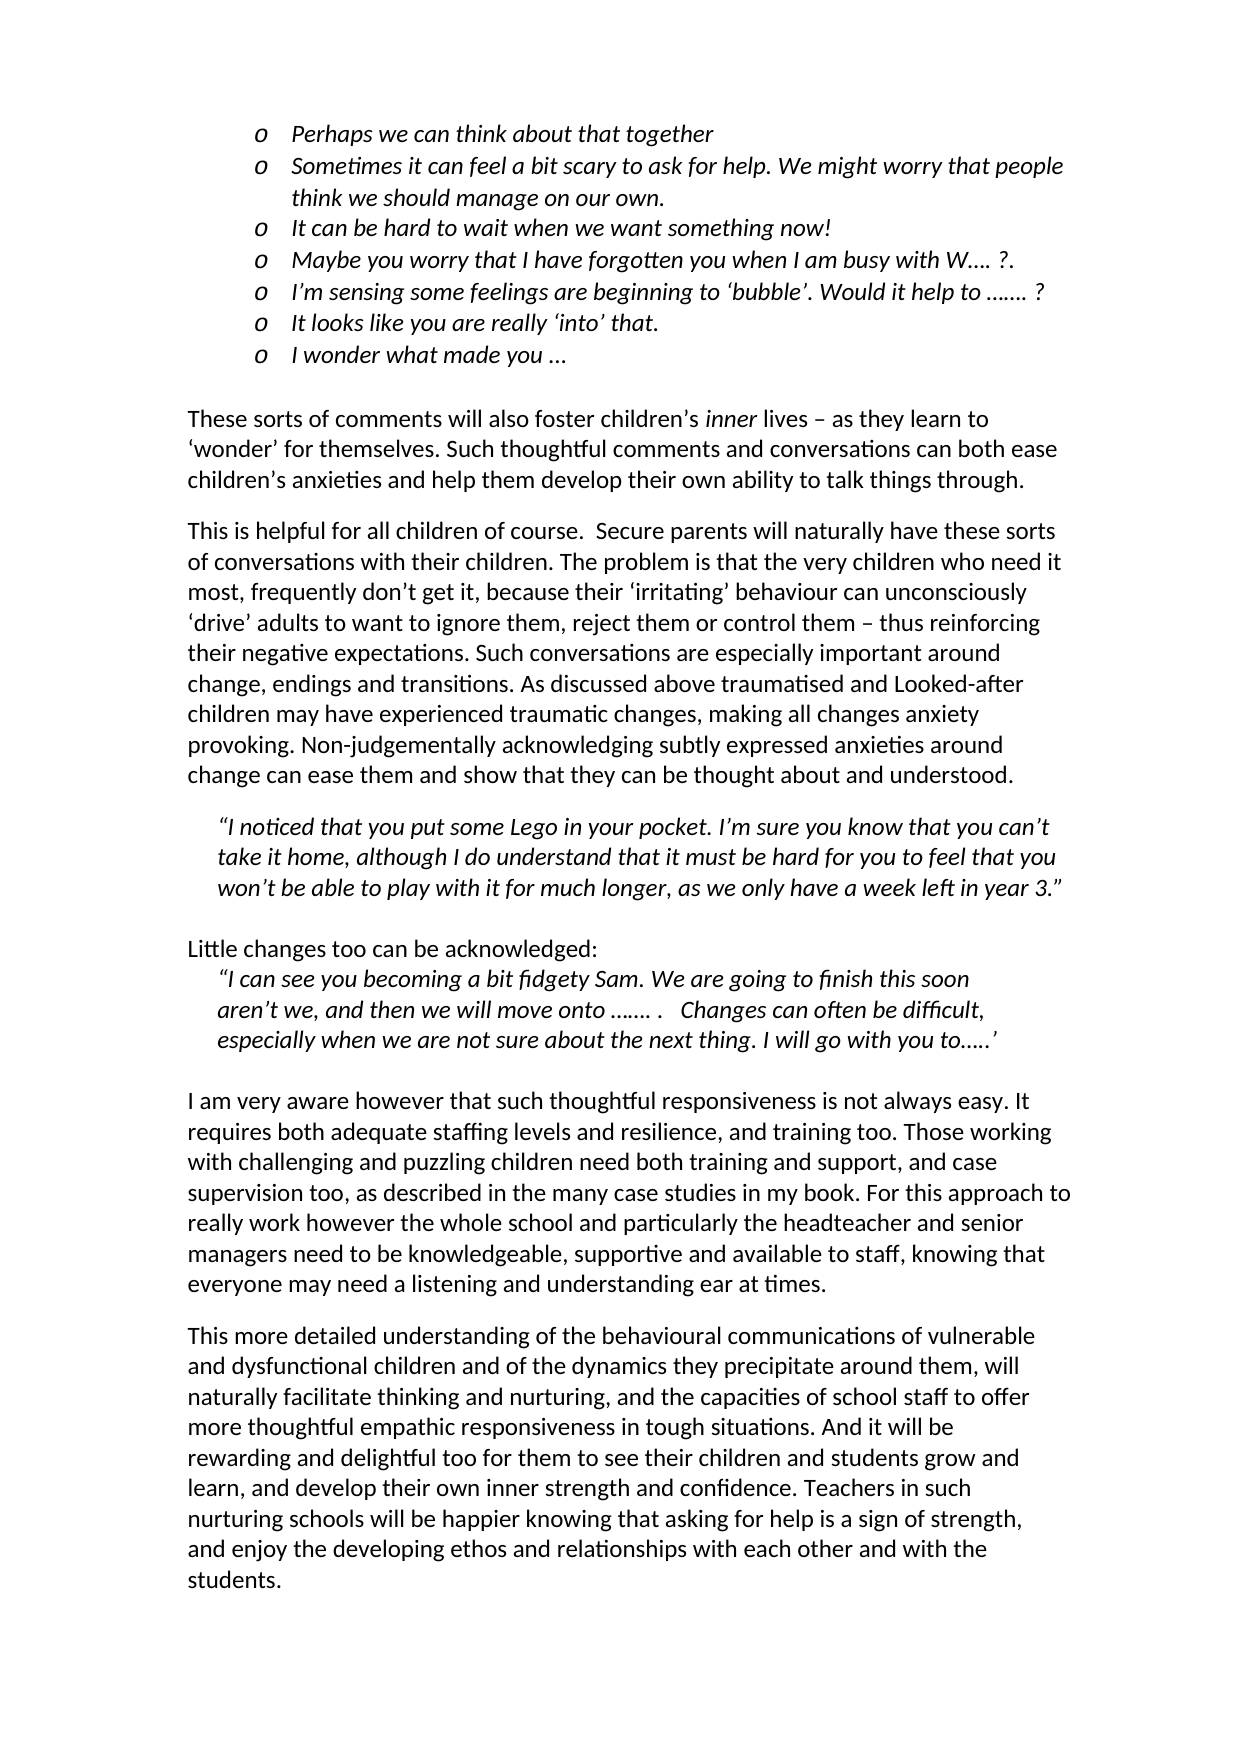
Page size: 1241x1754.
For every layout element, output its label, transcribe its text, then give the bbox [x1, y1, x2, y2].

list Maybe you worry that I have forgotten you when I am busy with W…. ?. [254, 244, 1078, 276]
list I wonder what made you ... [254, 339, 1078, 371]
list It looks like you are really ‘into’ that. [254, 308, 1077, 339]
list Sometimes it can feel a bit scary to ask for help. We might worry that people think we should manage on our own. [254, 150, 1078, 212]
text These sorts of comments will also foster children’s inner lives – as they learn to ‘wonder’ for themselves. Such thoughtful comments and conversations can both ease children’s anxieties and help them develop their own ability to talk things through. [187, 403, 1078, 494]
text This is helpful for all children of course. Secure parents will naturally have these sorts of conversations with their children. The problem is that the very children who need it most, frequently don’t get it, because their ‘irritating’ behaviour can unconsciously ‘drive’ adults to want to ignore them, reject them or control them – thus reinforcing their negative expectations. Such conversations are especially important around change, endings and transitions. As discussed above traumatised and Looked-after children may have experienced traumatic changes, making all changes anxiety provoking. Non-judgementally acknowledging subtly expressed anxieties around change can ease them and show that they can be thought about and understood. [187, 515, 1078, 790]
text This more detailed understanding of the behavioural communications of vulnerable and dysfunctional children and of the dynamics they precipitate around them, will naturally facilitate thinking and nurturing, and the capacities of school staff to offer more thoughtful empathic responsiveness in tough situations. And it will be rewarding and delightful too for them to see their children and students grow and learn, and develop their own inner strength and confidence. Teachers in such nurturing schools will be happier knowing that asking for help is a sign of strength, and enjoy the developing ethos and relationships with each other and with the students. [187, 1320, 1038, 1595]
list Perhaps we can think about that together [254, 118, 1078, 150]
list “I noticed that you put some Lego in your pocket. I’m sure you know that you can’t take it home, although I do understand that it must be hard for you to feel that you won’t be able to play with it for much longer, as we only have a week left in year 3.” [217, 811, 1074, 902]
list “I can see you becoming a bit fidgety Sam. We are going to finish this soon aren’t we, and then we will move onto ……. . Changes can often be difficult, especially when we are not sure about the next thing. I will go with you to…..’ [217, 963, 1038, 1055]
list Little changes too can be acknowledged: [187, 933, 1074, 963]
text I am very aware however that such thoughtful responsiveness is not always easy. It requires both adequate staffing levels and resilience, and training too. Those working with challenging and puzzling children need both training and support, and case supervision too, as described in the many case studies in my book. For this approach to really work however the whole school and particularly the headteacher and senior managers need to be knowledgeable, supportive and available to staff, knowing that everyone may need a listening and understanding ear at times. [187, 1086, 1078, 1299]
list It can be hard to wait when we want something now! [254, 212, 1078, 244]
list I’m sensing some feelings are beginning to ‘bubble’. Would it help to ……. ? [254, 276, 1078, 308]
